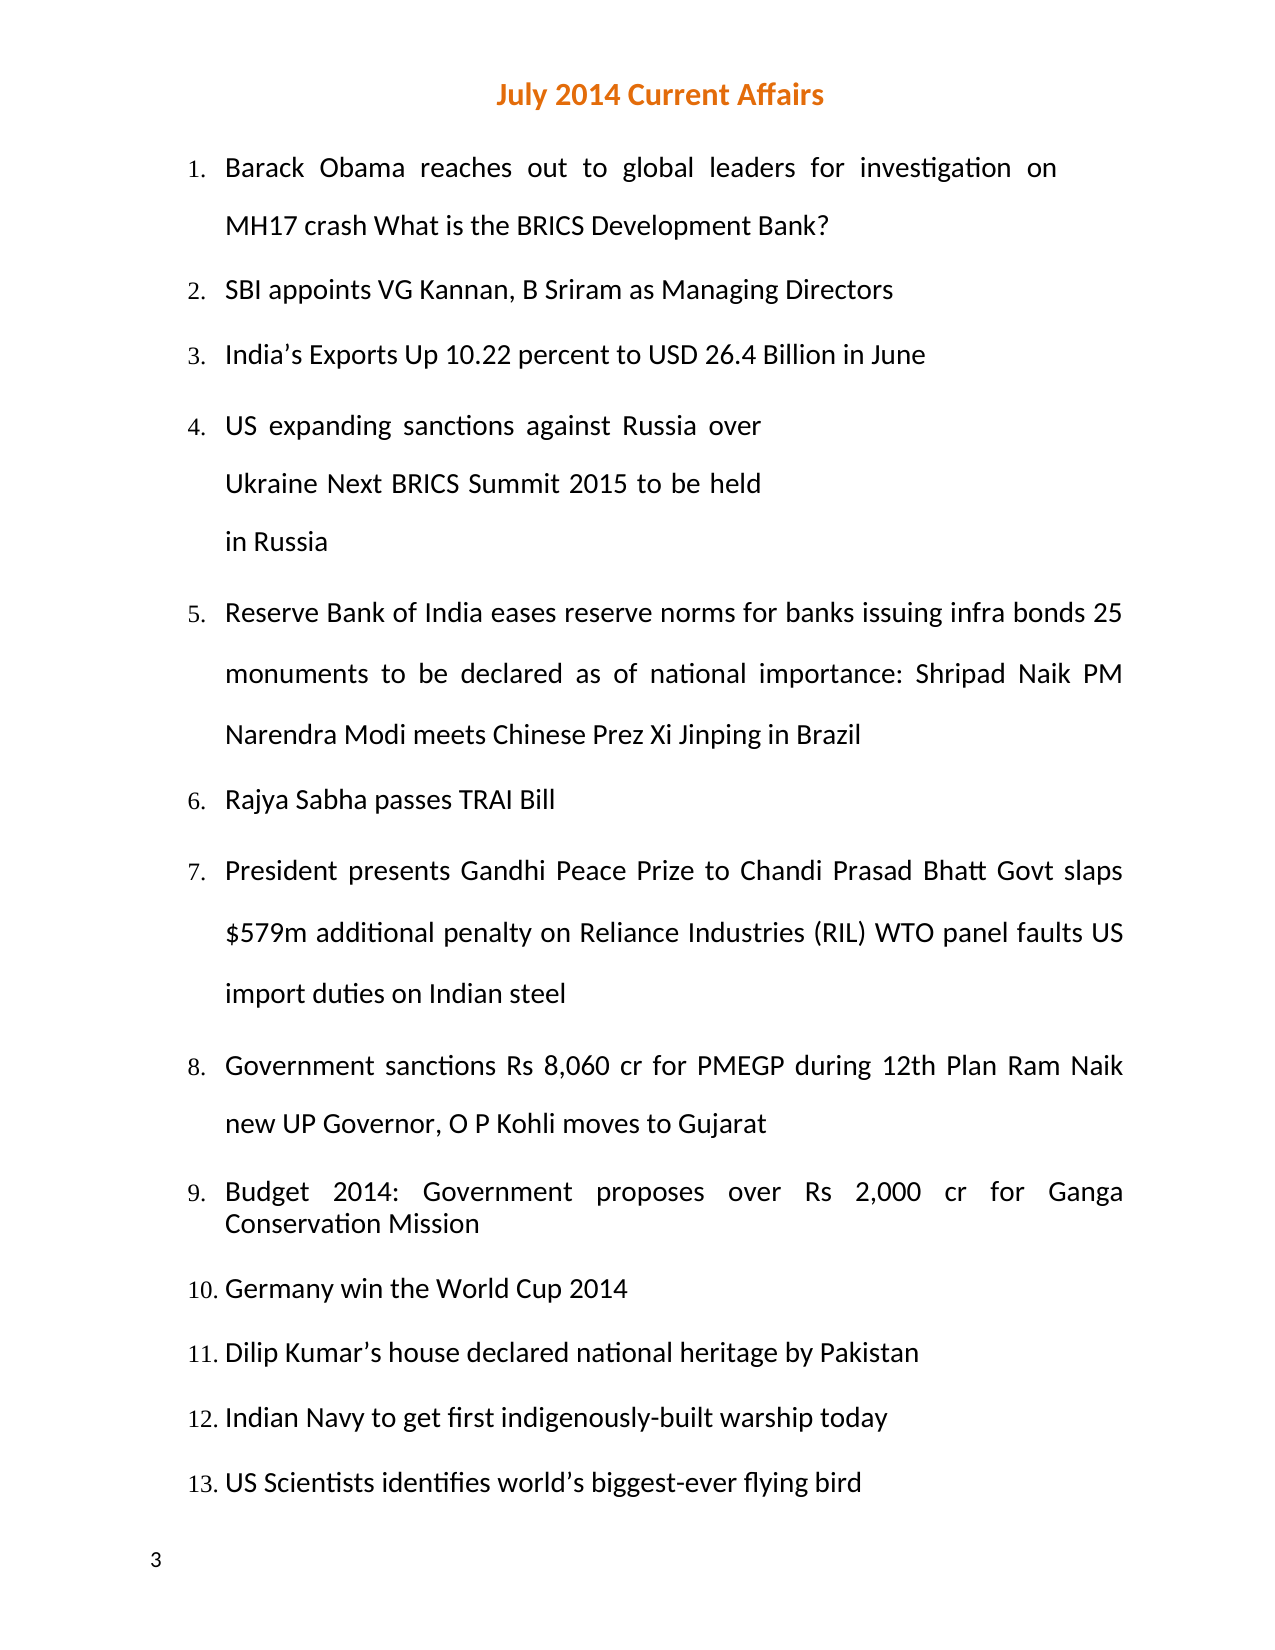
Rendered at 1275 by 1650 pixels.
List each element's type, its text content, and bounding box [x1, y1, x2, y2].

list Indian Navy to get first indigenously-built warship today [187, 1399, 1125, 1435]
list India’s Exports Up 10.22 percent to USD 26.4 Billion in June [187, 336, 1125, 371]
text 3 [150, 1545, 1125, 1573]
list Germany win the World Cup 2014 [187, 1270, 1125, 1305]
list US expanding sanctions against Russia over Ukraine Next BRICS Summit 2015 to be held in Russia [187, 407, 762, 558]
list Rajya Sabha passes TRAI Bill [187, 781, 1125, 817]
list Reserve Bank of India eases reserve norms for banks issuing infra bonds 25 monuments to be declared as of national importance: Shripad Naik PM Narendra Modi meets Chinese Prez Xi Jinping in Brazil [187, 594, 1124, 752]
list US Scientists identifies world’s biggest-ever flying bird [187, 1464, 1125, 1500]
list Government sanctions Rs 8,060 cr for PMEGP during 12th Plan Ram Naik new UP Governor, O P Kohli moves to Gujarat [187, 1047, 1124, 1141]
list President presents Gandhi Peace Prize to Chandi Prasad Bhatt Govt slaps $579m additional penalty on Reliance Industries (RIL) WTO panel faults US import duties on Indian steel [187, 852, 1124, 1011]
list SBI appoints VG Kannan, B Sriram as Managing Directors [187, 271, 1125, 307]
list Budget 2014: Government proposes over Rs 2,000 cr for Ganga Conservation Mission [187, 1176, 1125, 1241]
list Barack Obama reaches out to global leaders for investigation on MH17 crash What is the BRICS Development Bank? [187, 149, 1058, 242]
text July 2014 Current Affairs [196, 74, 1125, 113]
list Dilip Kumar’s house declared national heritage by Pakistan [187, 1334, 1125, 1370]
